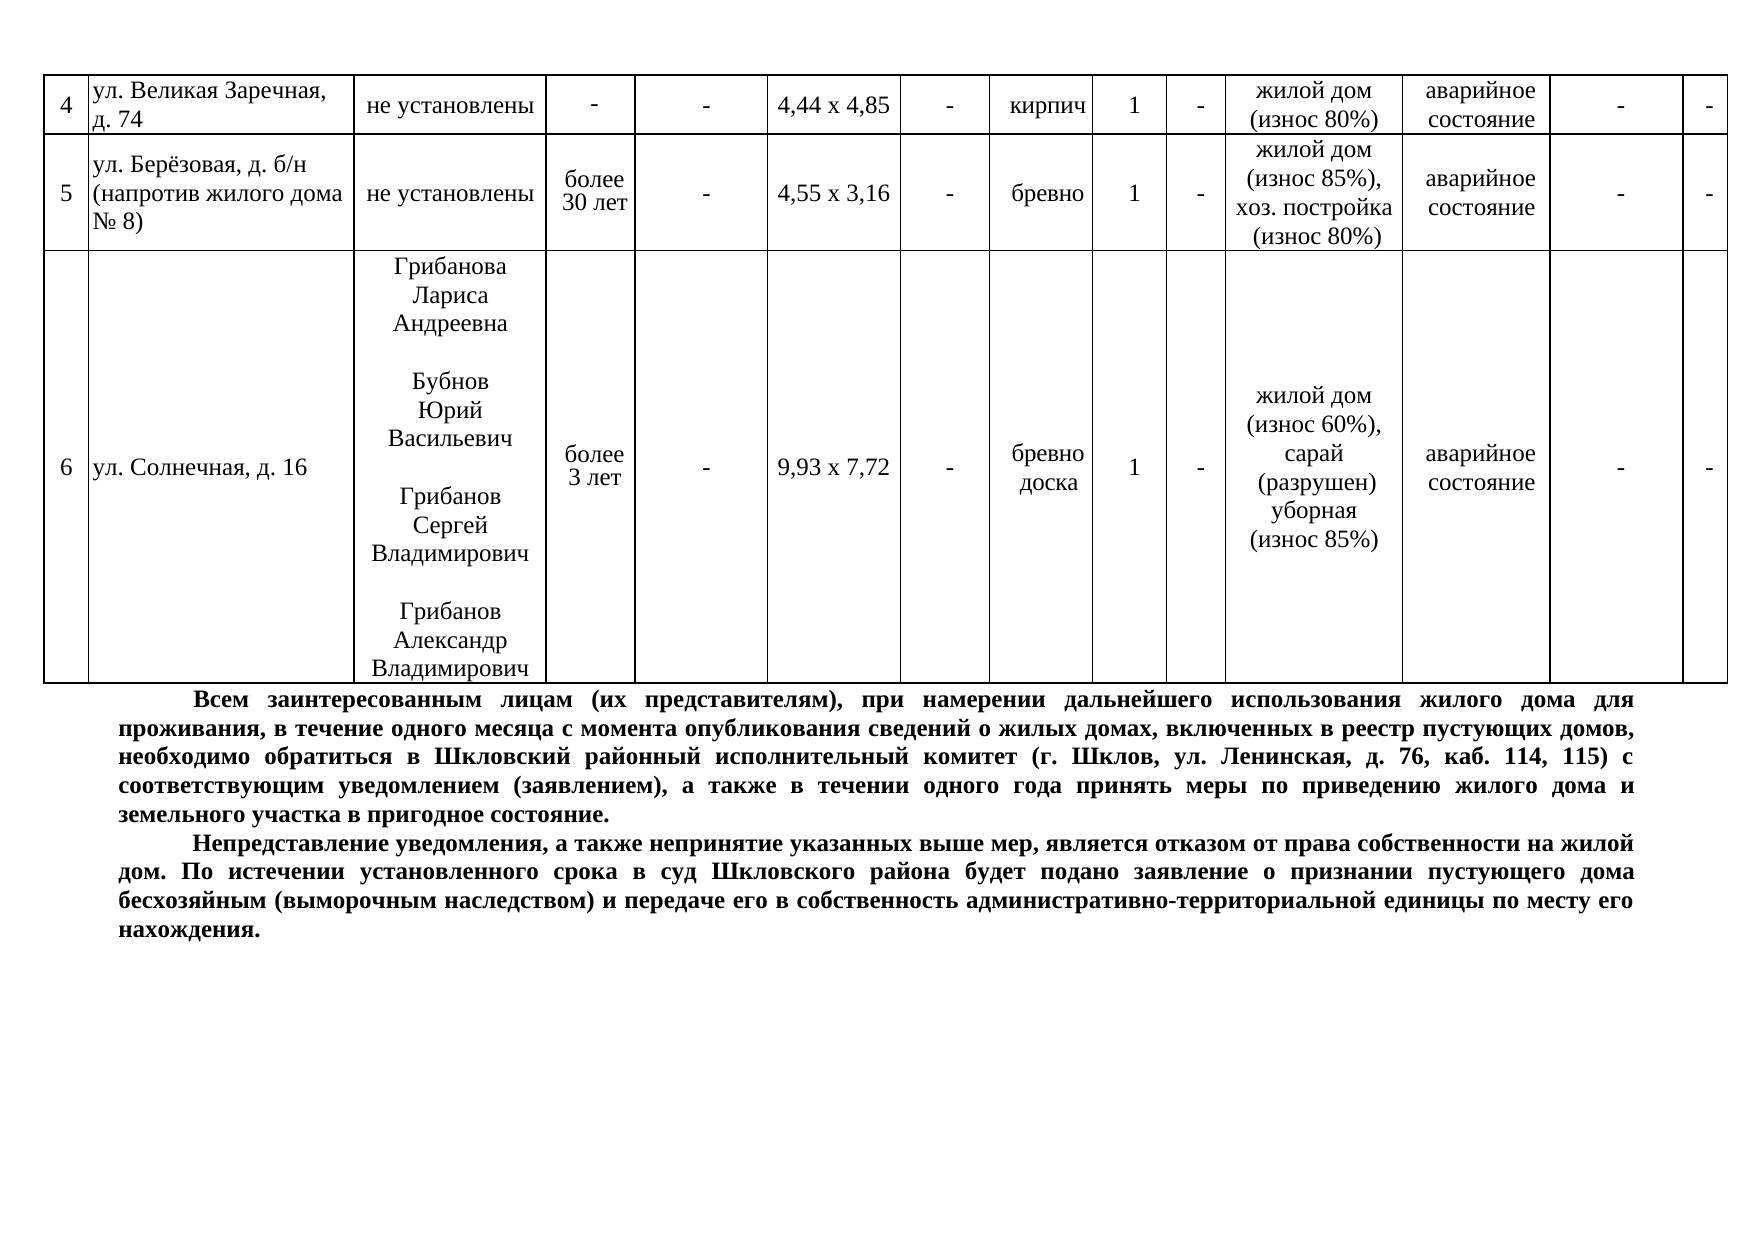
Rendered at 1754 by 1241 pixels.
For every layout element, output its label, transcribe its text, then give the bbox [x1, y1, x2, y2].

table_cell 4,44 х 4,85 [768, 76, 900, 133]
table_cell аварийное состояние [1403, 76, 1549, 133]
table_cell 4,55 х 3,16 [768, 135, 900, 249]
table_cell жилой дом (износ 85%), хоз. постройка (износ 80%) [1226, 135, 1402, 249]
table_cell - [1684, 251, 1727, 682]
table_cell - [636, 135, 767, 249]
table_cell кирпич [990, 76, 1092, 133]
table_cell - [1551, 251, 1682, 682]
table_cell - [547, 76, 634, 133]
table_cell 9,93 х 7,72 [768, 251, 900, 682]
table_cell - [901, 135, 989, 249]
text Всем заинтересованным лицам (их представителям), при намерении дальнейшего использования жилого дома для проживания, в течение одного месяца с момента опубликования сведений о жилых домах, включенных в реестр пустующих домов, необходимо обратиться в Шкловский районный исполнительный комитет (г. Шклов, ул. Ленинская, д. 76, каб. 114, 115) с соответствующим уведомлением (заявлением), а также в течении одного года принять меры по приведению жилого дома и земельного участка в пригодное состояние. [118, 684, 1636, 828]
text Непредставление уведомления, а также непринятие указанных выше мер, является отказом от права собственности на жилой дом. По истечении установленного срока в суд Шкловского района будет подано заявление о признании пустующего дома бесхозяйным (выморочным наследством) и передаче его в собственность административно-территориальной единицы по месту его нахождения. [118, 828, 1636, 943]
table_cell не установлены [355, 76, 545, 133]
table_cell - [636, 251, 767, 682]
table_cell жилой дом (износ 60%), сарай (разрушен) уборная (износ 85%) [1226, 251, 1402, 682]
table_cell ул. Солнечная, д. 16 [89, 251, 353, 682]
table_cell аварийное состояние [1403, 251, 1549, 682]
table_cell - [901, 76, 989, 133]
table_cell - [901, 251, 989, 682]
table_cell 1 [1093, 135, 1166, 249]
table_cell 5 [45, 135, 88, 249]
table_cell 4 [45, 76, 88, 133]
table_cell 1 [1093, 76, 1166, 133]
table_cell 6 [45, 251, 88, 682]
table_cell аварийное состояние [1403, 135, 1549, 249]
table_cell - [1167, 135, 1225, 249]
table_cell - [1684, 76, 1727, 133]
table_cell - [636, 76, 767, 133]
table_cell более 30 лет [547, 135, 634, 249]
table_cell не установлены [355, 135, 545, 249]
table_cell 1 [1093, 251, 1166, 682]
table_cell - [1551, 76, 1682, 133]
table_cell жилой дом (износ 80%) [1226, 76, 1402, 133]
table_cell бревно доска [990, 251, 1092, 682]
table_cell бревно [990, 135, 1092, 249]
table_cell - [1684, 135, 1727, 249]
table_cell - [1167, 76, 1225, 133]
table_cell более 3 лет [547, 251, 634, 682]
table_cell - [1551, 135, 1682, 249]
table_cell - [1167, 251, 1225, 682]
table_cell ул. Берёзовая, д. б/н (напротив жилого дома № 8) [89, 135, 353, 249]
